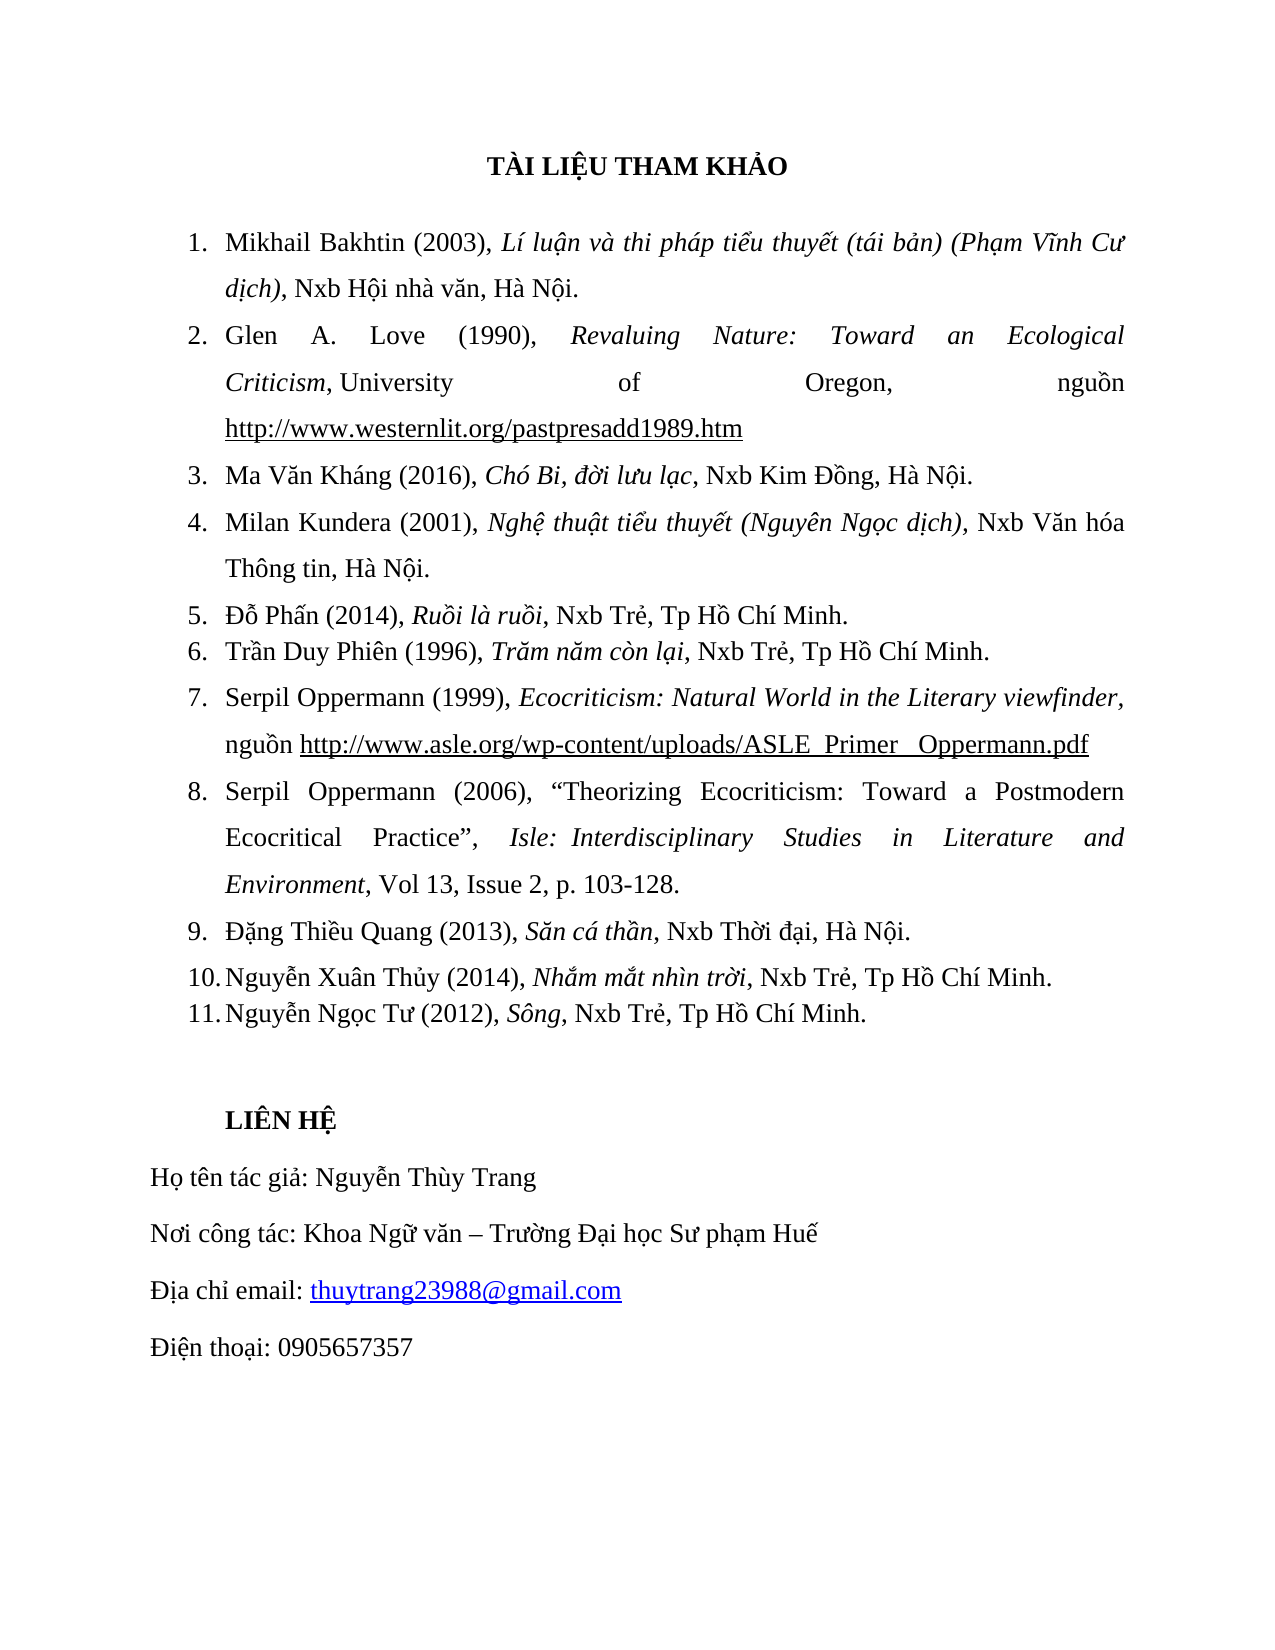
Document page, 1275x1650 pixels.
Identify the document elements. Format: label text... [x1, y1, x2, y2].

text Nơi công tác: Khoa Ngữ văn – Trường Đại học Sư phạm Huế [150, 1218, 1125, 1249]
list LIÊN HỆ [225, 1104, 1125, 1136]
text Điện thoại: 0905657357 [150, 1331, 1125, 1362]
list Đặng Thiều Quang (2013), Săn cá thần, Nxb Thời đại, Hà Nội. [187, 915, 1125, 946]
list Milan Kundera (2001), Nghệ thuật tiểu thuyết (Nguyên Ngọc dịch), Nxb Văn hóa Thông tin, Hà Nội. [187, 506, 1125, 584]
list Serpil Oppermann (2006), “Theorizing Ecocriticism: Toward a Postmodern Ecocritical Practice”, Isle: Interdisciplinary Studies in Literature and Environment, Vol 13, Issue 2, p. 103-128. [187, 775, 1125, 899]
list Mikhail Bakhtin (2003), Lí luận và thi pháp tiểu thuyết (tái bản) (Phạm Vĩnh Cư dịch), Nxb Hội nhà văn, Hà Nội. [187, 226, 1125, 304]
list Nguyễn Ngọc Tư (2012), Sông, Nxb Trẻ, Tp Hồ Chí Minh. [187, 997, 1125, 1028]
text Họ tên tác giả: Nguyễn Thùy Trang [150, 1161, 1125, 1192]
text TÀI LIỆU THAM KHẢO [150, 150, 1125, 181]
list Serpil Oppermann (1999), Ecocriticism: Natural World in the Literary viewfinder, nguồn http://www.asle.org/wp-content/uploads/ASLE_Primer_ Oppermann.pdf [187, 682, 1125, 759]
list Nguyễn Xuân Thủy (2014), Nhắm mắt nhìn trời, Nxb Trẻ, Tp Hồ Chí Minh. [187, 962, 1125, 993]
text Địa chỉ email: thuytrang23988@gmail.com [150, 1274, 1125, 1305]
list Đỗ Phấn (2014), Ruồi là ruồi, Nxb Trẻ, Tp Hồ Chí Minh. [187, 599, 1125, 630]
list Ma Văn Kháng (2016), Chó Bi, đời lưu lạc, Nxb Kim Đồng, Hà Nội. [187, 459, 1125, 490]
list Glen A. Love (1990), Revaluing Nature: Toward an Ecological Criticism, University of Oregon, nguồn http://www.westernlit.org/pastpresadd1989.htm [187, 319, 1125, 444]
list Trần Duy Phiên (1996), Trăm năm còn lại, Nxb Trẻ, Tp Hồ Chí Minh. [187, 635, 1125, 666]
